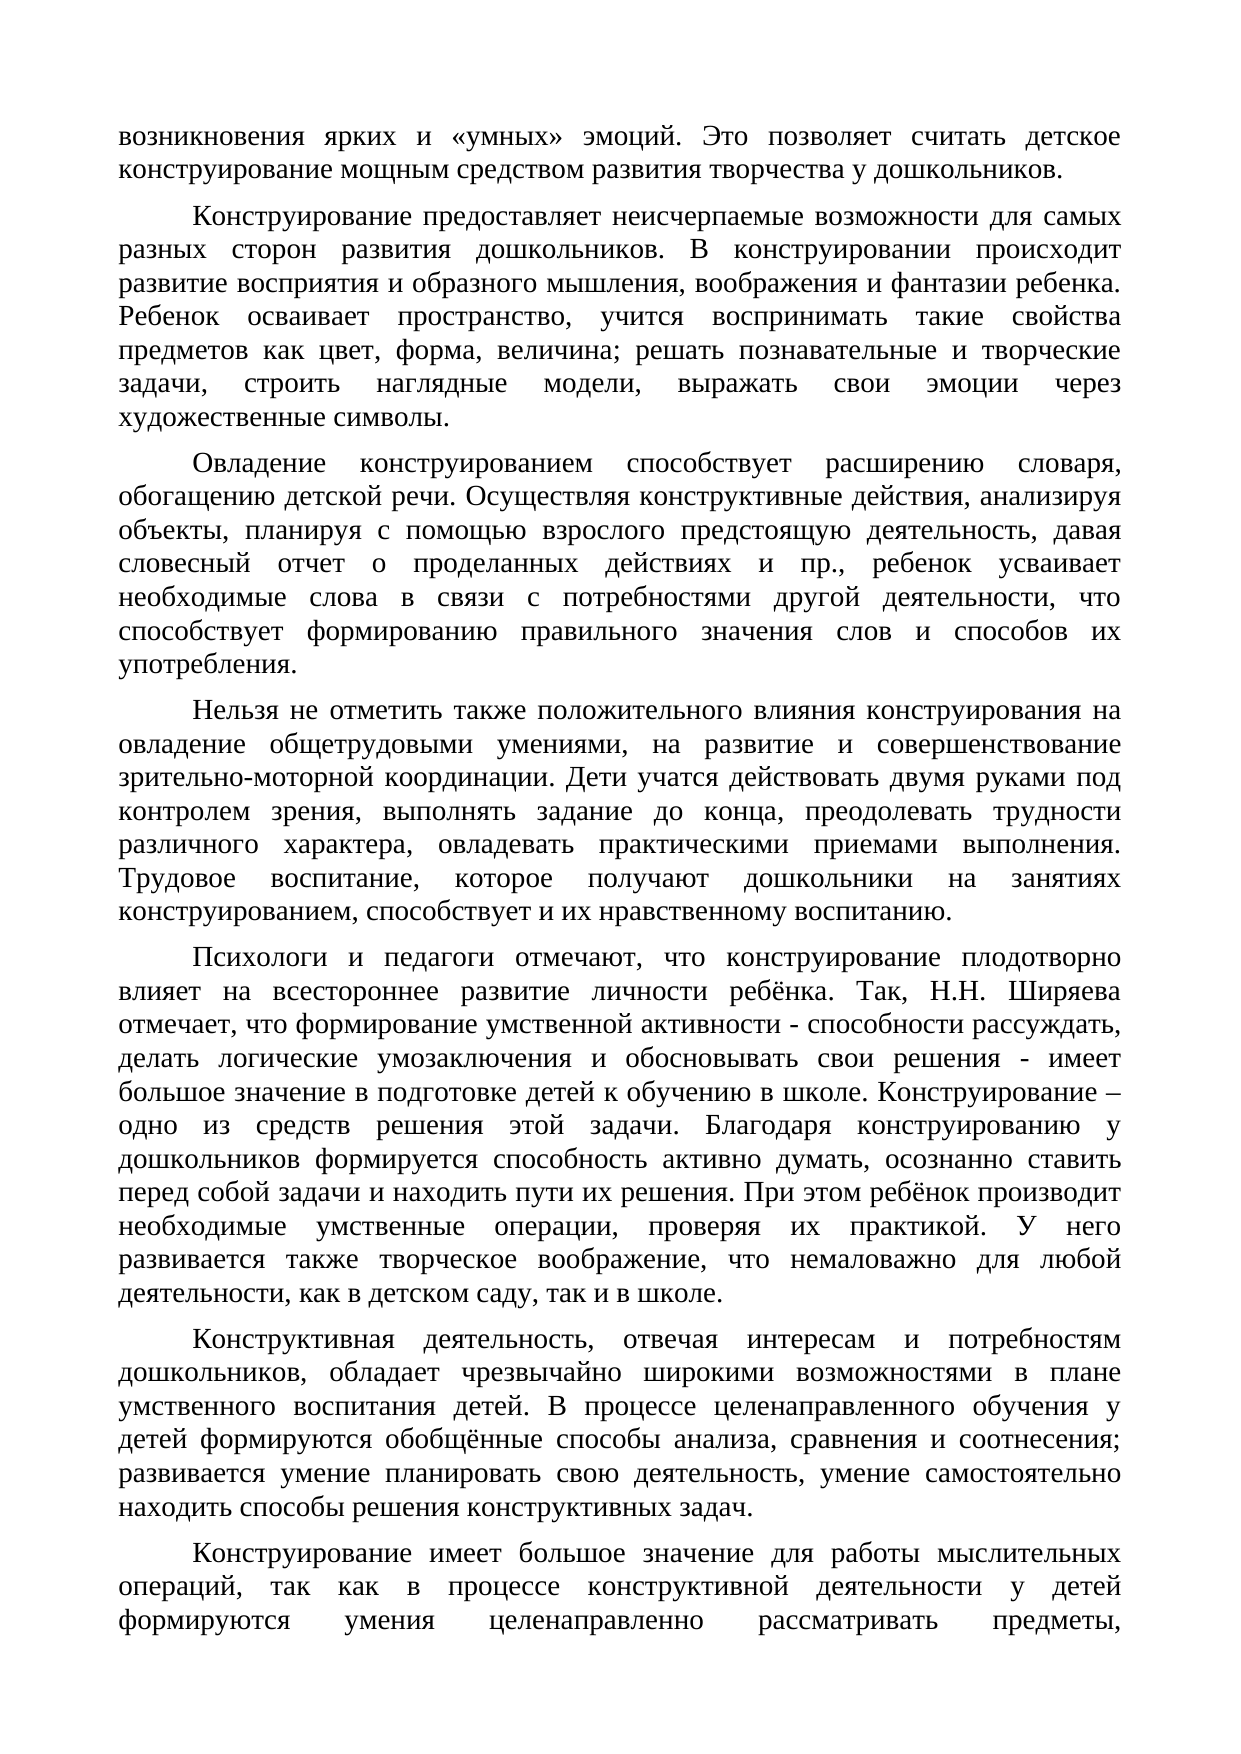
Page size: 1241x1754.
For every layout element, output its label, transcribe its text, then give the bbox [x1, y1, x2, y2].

text Конструктивная деятельность, отвечая интересам и потребностям дошкольников, обладает чрезвычайно широкими возможностями в плане умственного воспитания детей. В процессе целенаправленного обучения у детей формируются обобщённые способы анализа, сравнения и соотнесения; развивается умение планировать свою деятельность, умение самостоятельно находить способы решения конструктивных задач. [118, 1321, 1122, 1522]
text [118, 118, 1122, 185]
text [118, 1535, 1122, 1635]
text Психологи и педагоги отмечают, что конструирование плодотворно влияет на всестороннее развитие личности ребёнка. Так, Н.Н. Ширяева отмечает, что формирование умственной активности - способности рассуждать, делать логические умозаключения и обосновывать свои решения - имеет большое значение в подготовке детей к обучению в школе. Конструирование – одно из средств решения этой задачи. Благодаря конструированию у дошкольников формируется способность активно думать, осознанно ставить перед собой задачи и находить пути их решения. При этом ребёнок производит необходимые умственные операции, проверяя их практикой. У него развивается также творческое воображение, что немаловажно для любой деятельности, как в детском саду, так и в школе. [118, 939, 1122, 1308]
text Овладение конструированием способствует расширению словаря, обогащению детской речи. Осуществляя конструктивные действия, анализируя объекты, планируя с помощью взрослого предстоящую деятельность, давая словесный отчет о проделанных действиях и пр., ребенок усваивает необходимые слова в связи с потребностями другой деятельности, что способствует формированию правильного значения слов и способов их употребления. [118, 445, 1122, 680]
text Конструирование предоставляет неисчерпаемые возможности для самых разных сторон развития дошкольников. В конструировании происходит развитие восприятия и образного мышления, воображения и фантазии ребенка. Ребенок осваивает пространство, учится воспринимать такие свойства предметов как цвет, форма, величина; решать познавательные и творческие задачи, строить наглядные модели, выражать свои эмоции через художественные символы. [118, 198, 1122, 432]
text Нельзя не отметить также положительного влияния конструирования на овладение общетрудовыми умениями, на развитие и совершенствование зрительно-моторной координации. Дети учатся действовать двумя руками под контролем зрения, выполнять задание до конца, преодолевать трудности различного характера, овладевать практическими приемами выполнения. Трудовое воспитание, которое получают дошкольники на занятиях конструированием, способствует и их нравственному воспитанию. [118, 692, 1122, 927]
